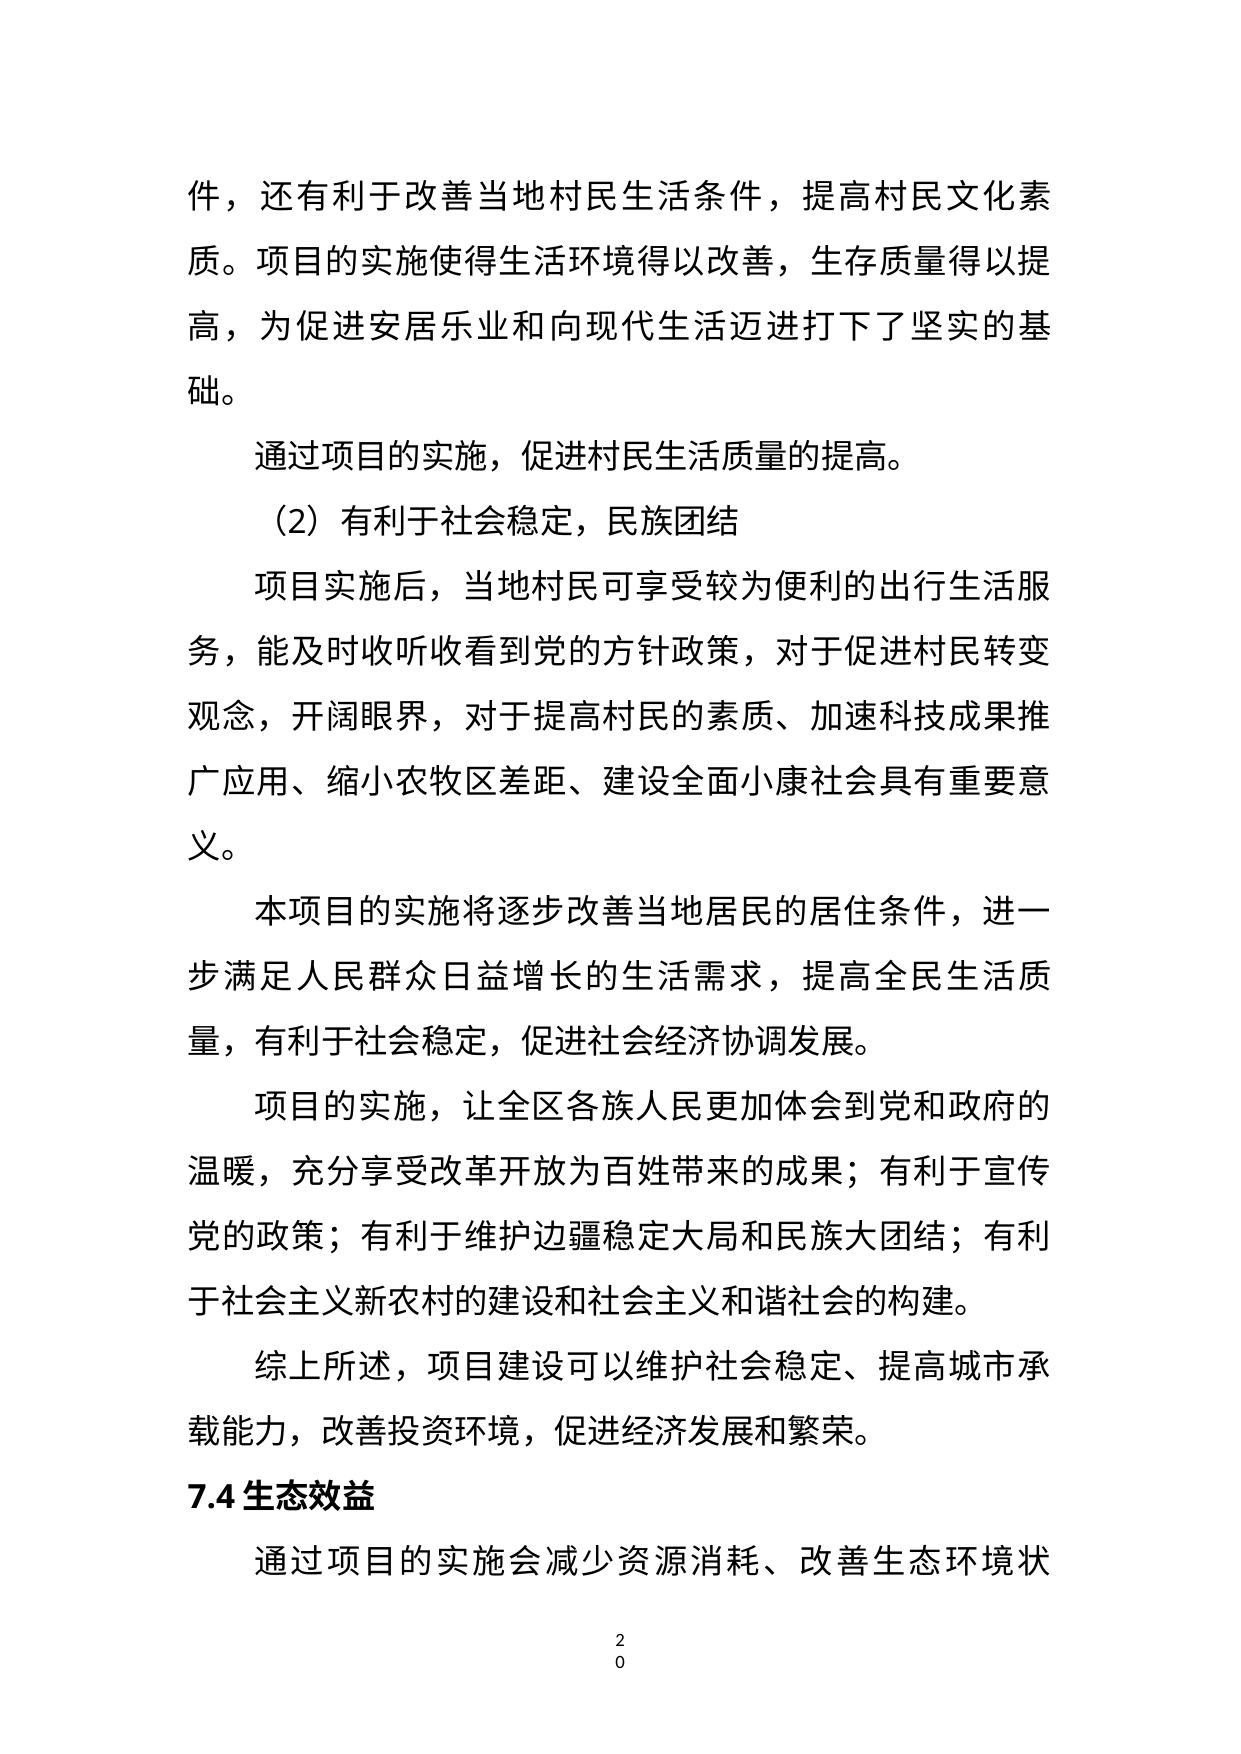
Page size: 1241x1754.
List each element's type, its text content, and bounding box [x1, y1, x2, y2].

text 项目的实施，让全区各族人民更加体会到党和政府的温暖，充分享受改革开放为百姓带来的成果；有利于宣传党的政策；有利于维护边疆稳定大局和民族大团结；有利于社会主义新农村的建设和社会主义和谐社会的构建。 [187, 1072, 1053, 1332]
text 项目实施后，当地村民可享受较为便利的出行生活服务，能及时收听收看到党的方针政策，对于促进村民转变观念，开阔眼界，对于提高村民的素质、加速科技成果推广应用、缩小农牧区差距、建设全面小康社会具有重要意义。 [187, 552, 1053, 877]
text 本项目的实施将逐步改善当地居民的居住条件，进一步满足人民群众日益增长的生活需求，提高全民生活质量，有利于社会稳定，促进社会经济协调发展。 [187, 877, 1053, 1072]
text （2）有利于社会稳定，民族团结 [187, 487, 1053, 552]
text 7.4生态效益 [187, 1462, 1053, 1527]
text 综上所述，项目建设可以维护社会稳定、提高城市承载能力，改善投资环境，促进经济发展和繁荣。 [187, 1332, 1053, 1462]
text 通过项目的实施，促进村民生活质量的提高。 [187, 422, 1053, 487]
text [187, 1527, 1053, 1592]
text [187, 162, 1053, 422]
